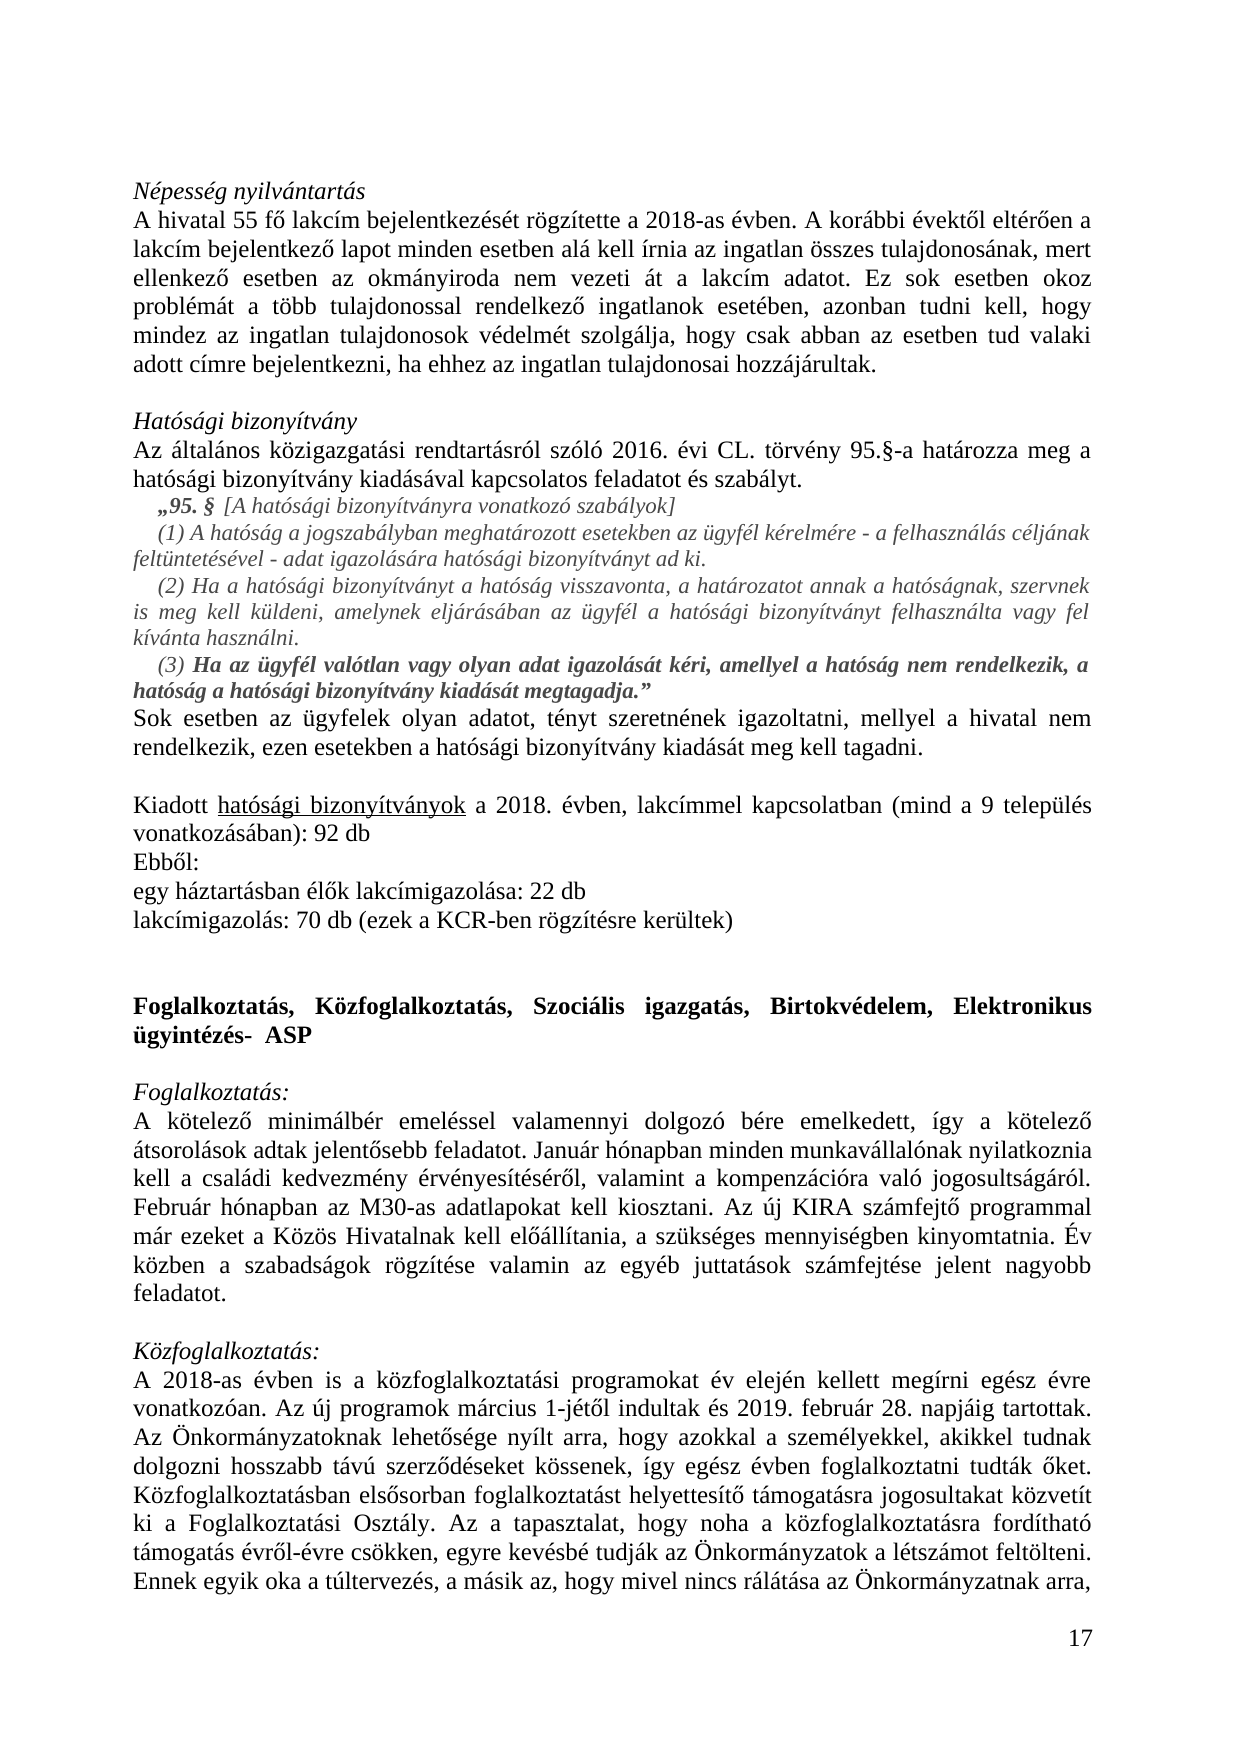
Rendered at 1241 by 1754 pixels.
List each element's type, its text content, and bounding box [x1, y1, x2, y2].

text Foglalkoztatás: [133, 1077, 1093, 1106]
text Kiadott hatósági bizonyítványok a 2018. évben, lakcímmel kapcsolatban (mind a 9 település vonatkozásában): 92 db [133, 790, 1093, 847]
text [133, 1365, 1093, 1595]
text (2) Ha a hatósági bizonyítványt a hatóság visszavonta, a határozatot annak a hatóságnak, szervnek is meg kell küldeni, amelynek eljárásában az ügyfél a hatósági bizonyítványt felhasználta vagy fel kívánta használni. [133, 572, 1093, 651]
text (3) Ha az ügyfél valótlan vagy olyan adat igazolását kéri, amellyel a hatóság nem rendelkezik, a hatóság a hatósági bizonyítvány kiadását megtagadja.” [133, 651, 1093, 703]
text (1) A hatóság a jogszabályban meghatározott esetekben az ügyfél kérelmére - a felhasználás céljának feltüntetésével - adat igazolására hatósági bizonyítványt ad ki. [133, 519, 1093, 572]
text Foglalkoztatás, Közfoglalkoztatás, Szociális igazgatás, Birtokvédelem, Elektronikus ügyintézés- ASP [133, 991, 1093, 1048]
text Az általános közigazgatási rendtartásról szóló 2016. évi CL. törvény 95.§-a határozza meg a hatósági bizonyítvány kiadásával kapcsolatos feladatot és szabályt. [133, 435, 1093, 493]
text lakcímigazolás: 70 db (ezek a KCR-ben rögzítésre kerültek) [133, 905, 1093, 933]
text Ebből: [133, 847, 1093, 876]
text „95. § [A hatósági bizonyítványra vonatkozó szabályok] [133, 493, 1093, 519]
text A hivatal 55 fő lakcím bejelentkezését rögzítette a 2018-as évben. A korábbi évektől eltérően a lakcím bejelentkező lapot minden esetben alá kell írnia az ingatlan összes tulajdonosának, mert ellenkező esetben az okmányiroda nem vezeti át a lakcím adatot. Ez sok esetben okoz problémát a több tulajdonossal rendelkező ingatlanok esetében, azonban tudni kell, hogy mindez az ingatlan tulajdonosok védelmét szolgálja, hogy csak abban az esetben tud valaki adott címre bejelentkezni, ha ehhez az ingatlan tulajdonosai hozzájárultak. [133, 205, 1093, 378]
text Hatósági bizonyítvány [133, 406, 1093, 435]
text A kötelező minimálbér emeléssel valamennyi dolgozó bére emelkedett, így a kötelező átsorolások adtak jelentősebb feladatot. Január hónapban minden munkavállalónak nyilatkoznia kell a családi kedvezmény érvényesítéséről, valamint a kompenzációra való jogosultságáról. Február hónapban az M30-as adatlapokat kell kiosztani. Az új KIRA számfejtő programmal már ezeket a Közös Hivatalnak kell előállítania, a szükséges mennyiségben kinyomtatnia. Év közben a szabadságok rögzítése valamin az egyéb juttatások számfejtése jelent nagyobb feladatot. [133, 1106, 1093, 1307]
text Sok esetben az ügyfelek olyan adatot, tényt szeretnének igazoltatni, mellyel a hivatal nem rendelkezik, ezen esetekben a hatósági bizonyítvány kiadását meg kell tagadni. [133, 703, 1093, 761]
text egy háztartásban élők lakcímigazolása: 22 db [133, 876, 1093, 905]
text Népesség nyilvántartás [133, 176, 1093, 205]
text Közfoglalkoztatás: [133, 1336, 1093, 1365]
